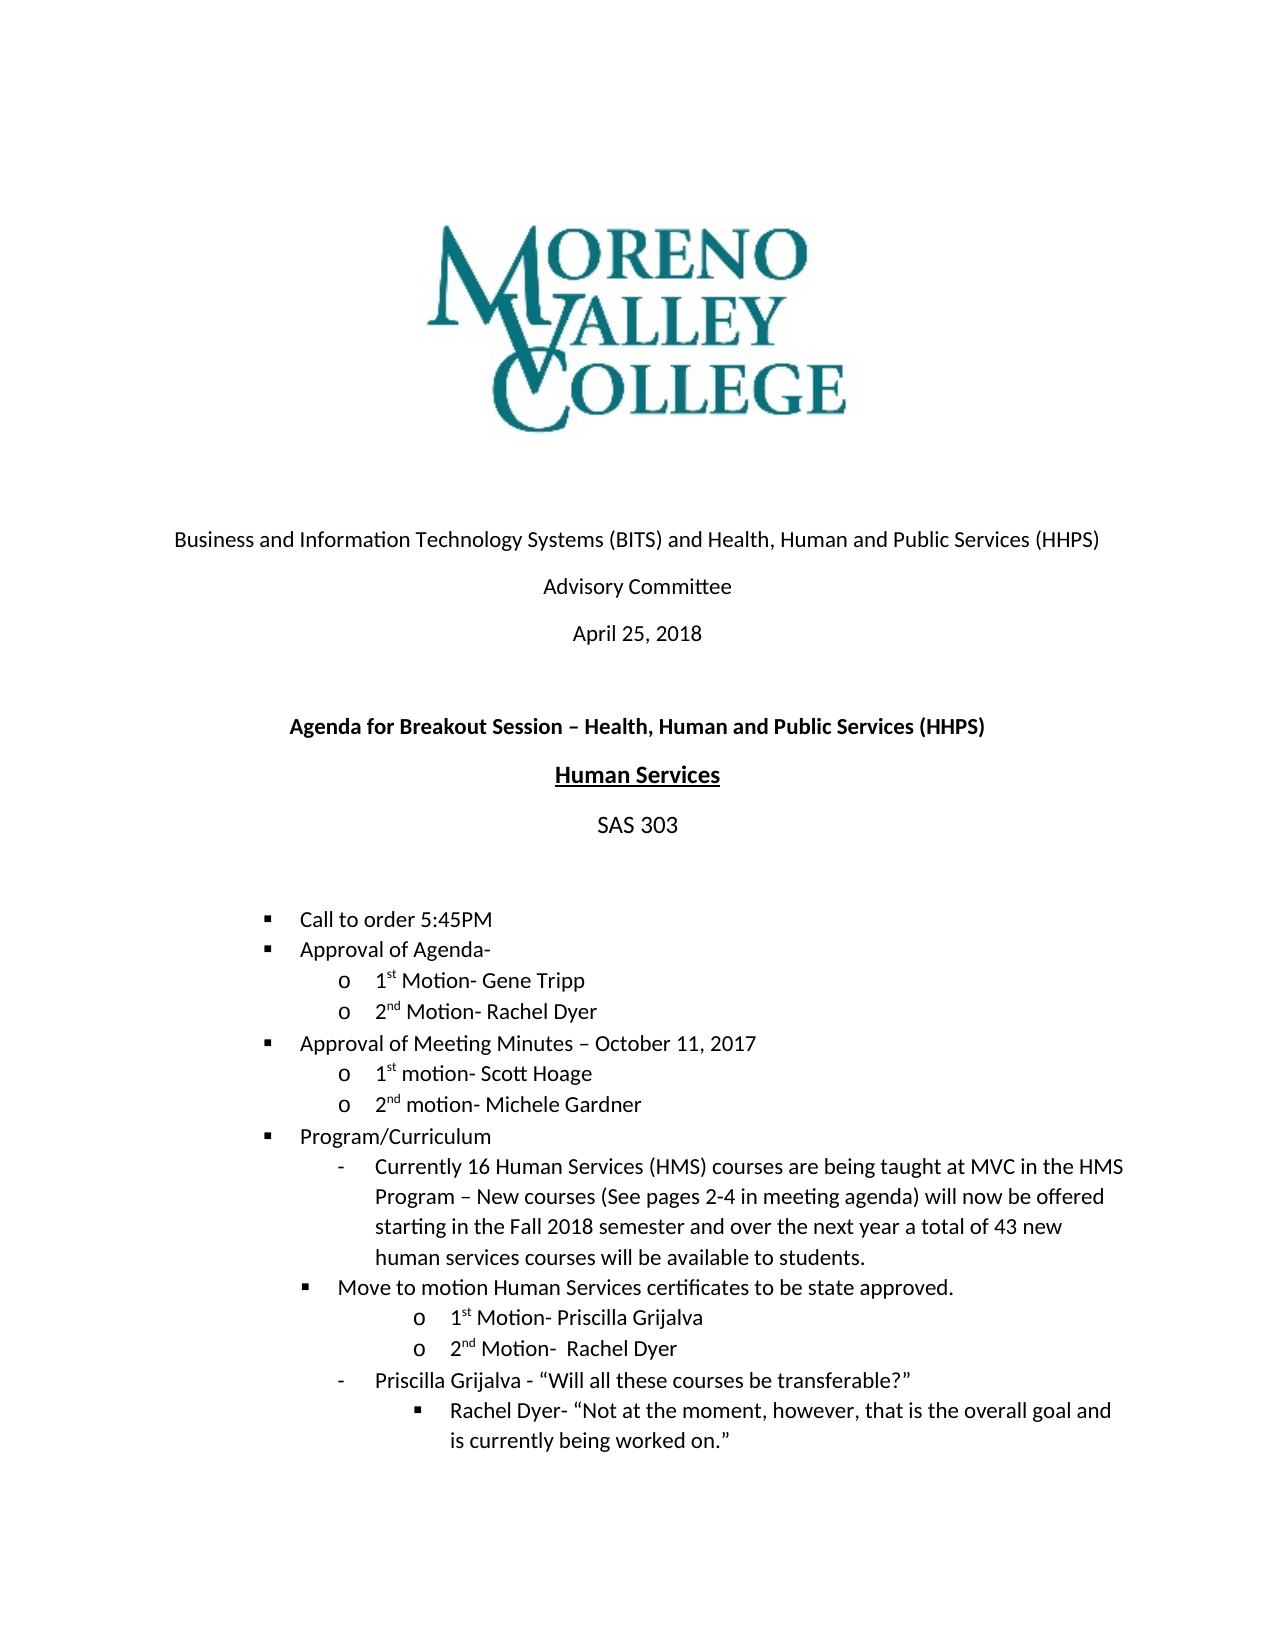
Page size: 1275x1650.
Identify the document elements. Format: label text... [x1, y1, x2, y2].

list 1st Motion- Gene Tripp [337, 966, 1125, 995]
list Approval of Meeting Minutes – October 11, 2017 [262, 1029, 1125, 1057]
picture [392, 192, 883, 466]
text SAS 303 [150, 809, 1125, 839]
list 1st Motion- Priscilla Grijalva [412, 1303, 1125, 1332]
list 1st motion- Scott Hoage [337, 1059, 1125, 1088]
list Move to motion Human Services certificates to be state approved. [300, 1273, 1125, 1301]
list 2nd motion- Michele Gardner [337, 1090, 1125, 1119]
text Business and Information Technology Systems (BITS) and Health, Human and Public Services (HHPS) [150, 525, 1125, 553]
text April 25, 2018 [150, 619, 1125, 647]
text Human Services [150, 759, 1125, 790]
list Currently 16 Human Services (HMS) courses are being taught at MVC in the HMS Program – New courses (See pages 2-4 in meeting agenda) will now be offered starting in the Fall 2018 semester and over the next year a total of 43 new human services courses will be available to students. [337, 1152, 1125, 1271]
list Call to order 5:45PM [262, 905, 1125, 933]
list Rachel Dyer- “Not at the moment, however, that is the overall goal and is currently being worked on.” [412, 1396, 1125, 1454]
text Advisory Committee [150, 572, 1125, 600]
list Program/Curriculum [262, 1122, 1125, 1150]
list Approval of Agenda- [262, 936, 1125, 964]
list 2nd Motion- Rachel Dyer [412, 1334, 1125, 1364]
list Priscilla Grijalva - “Will all these courses be transferable?” [337, 1366, 1125, 1394]
text Agenda for Breakout Session – Health, Human and Public Services (HHPS) [150, 712, 1125, 741]
list 2nd Motion- Rachel Dyer [337, 997, 1125, 1026]
